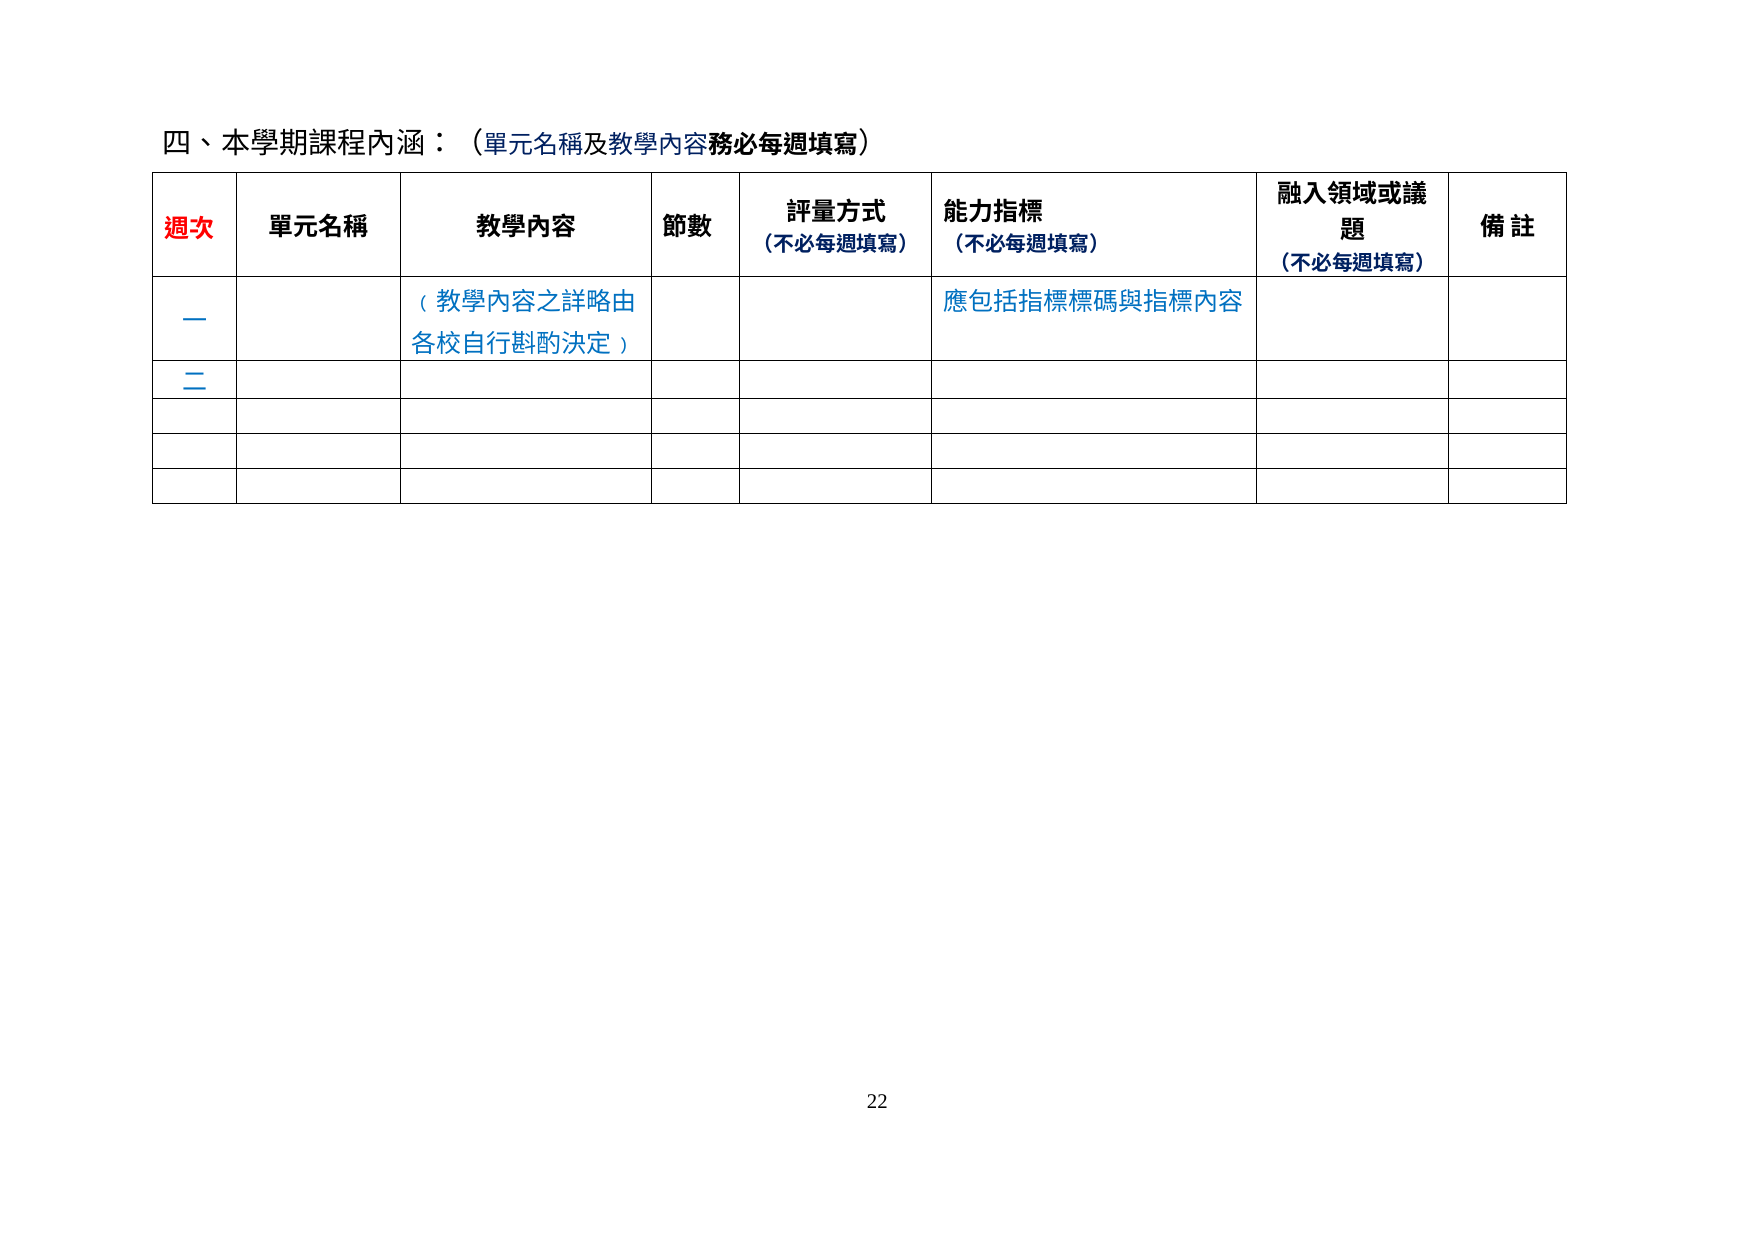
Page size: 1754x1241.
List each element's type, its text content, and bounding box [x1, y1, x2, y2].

table_cell [932, 434, 1256, 468]
table_cell [740, 399, 931, 433]
table_cell [652, 434, 739, 468]
table_cell [1257, 399, 1448, 433]
table_cell [1257, 469, 1448, 503]
table_header 節數 [652, 173, 739, 276]
table_cell [1257, 277, 1448, 360]
table_cell [740, 277, 931, 360]
table_header 備 註 [1449, 173, 1566, 276]
table_cell [401, 361, 651, 398]
table_cell [237, 361, 400, 398]
table_header 週次 [153, 173, 236, 276]
table_cell [1449, 469, 1566, 503]
table_cell [1449, 434, 1566, 468]
table_header 單元名稱 [237, 173, 400, 276]
table_cell [740, 361, 931, 398]
table_cell ﹙教學內容之詳略由各校自行斟酌決定﹚ [401, 277, 651, 360]
table_cell [740, 469, 931, 503]
text 四、本學期課程內涵：（單元名稱及教學內容務必每週填寫） [162, 131, 1636, 160]
table_cell [1257, 434, 1448, 468]
table_cell [932, 469, 1256, 503]
table_cell [740, 434, 931, 468]
table_cell [652, 399, 739, 433]
table_cell [401, 469, 651, 503]
table_cell [1449, 361, 1566, 398]
table_cell [652, 361, 739, 398]
table_cell [1449, 277, 1566, 360]
table_cell [153, 469, 236, 503]
table_cell [237, 277, 400, 360]
table_cell [237, 469, 400, 503]
table_header 能力指標 （不必每週填寫） [932, 173, 1256, 276]
table_cell [1257, 361, 1448, 398]
table_cell [932, 361, 1256, 398]
table_cell [237, 399, 400, 433]
table_cell [401, 434, 651, 468]
table_header 教學內容 [401, 173, 651, 276]
table_header 融入領域或議題 （不必每週填寫） [1257, 173, 1448, 276]
table_cell [237, 434, 400, 468]
table_cell 應包括指標標碼與指標內容 [932, 277, 1256, 360]
table_cell [1449, 399, 1566, 433]
table_header 評量方式 （不必每週填寫） [740, 173, 931, 276]
table_cell [401, 399, 651, 433]
table_cell 二 [153, 361, 236, 398]
table_cell [153, 399, 236, 433]
table_cell [153, 434, 236, 468]
table_cell 一 [153, 277, 236, 360]
table_cell [652, 277, 739, 360]
table_cell [652, 469, 739, 503]
table_cell [932, 399, 1256, 433]
